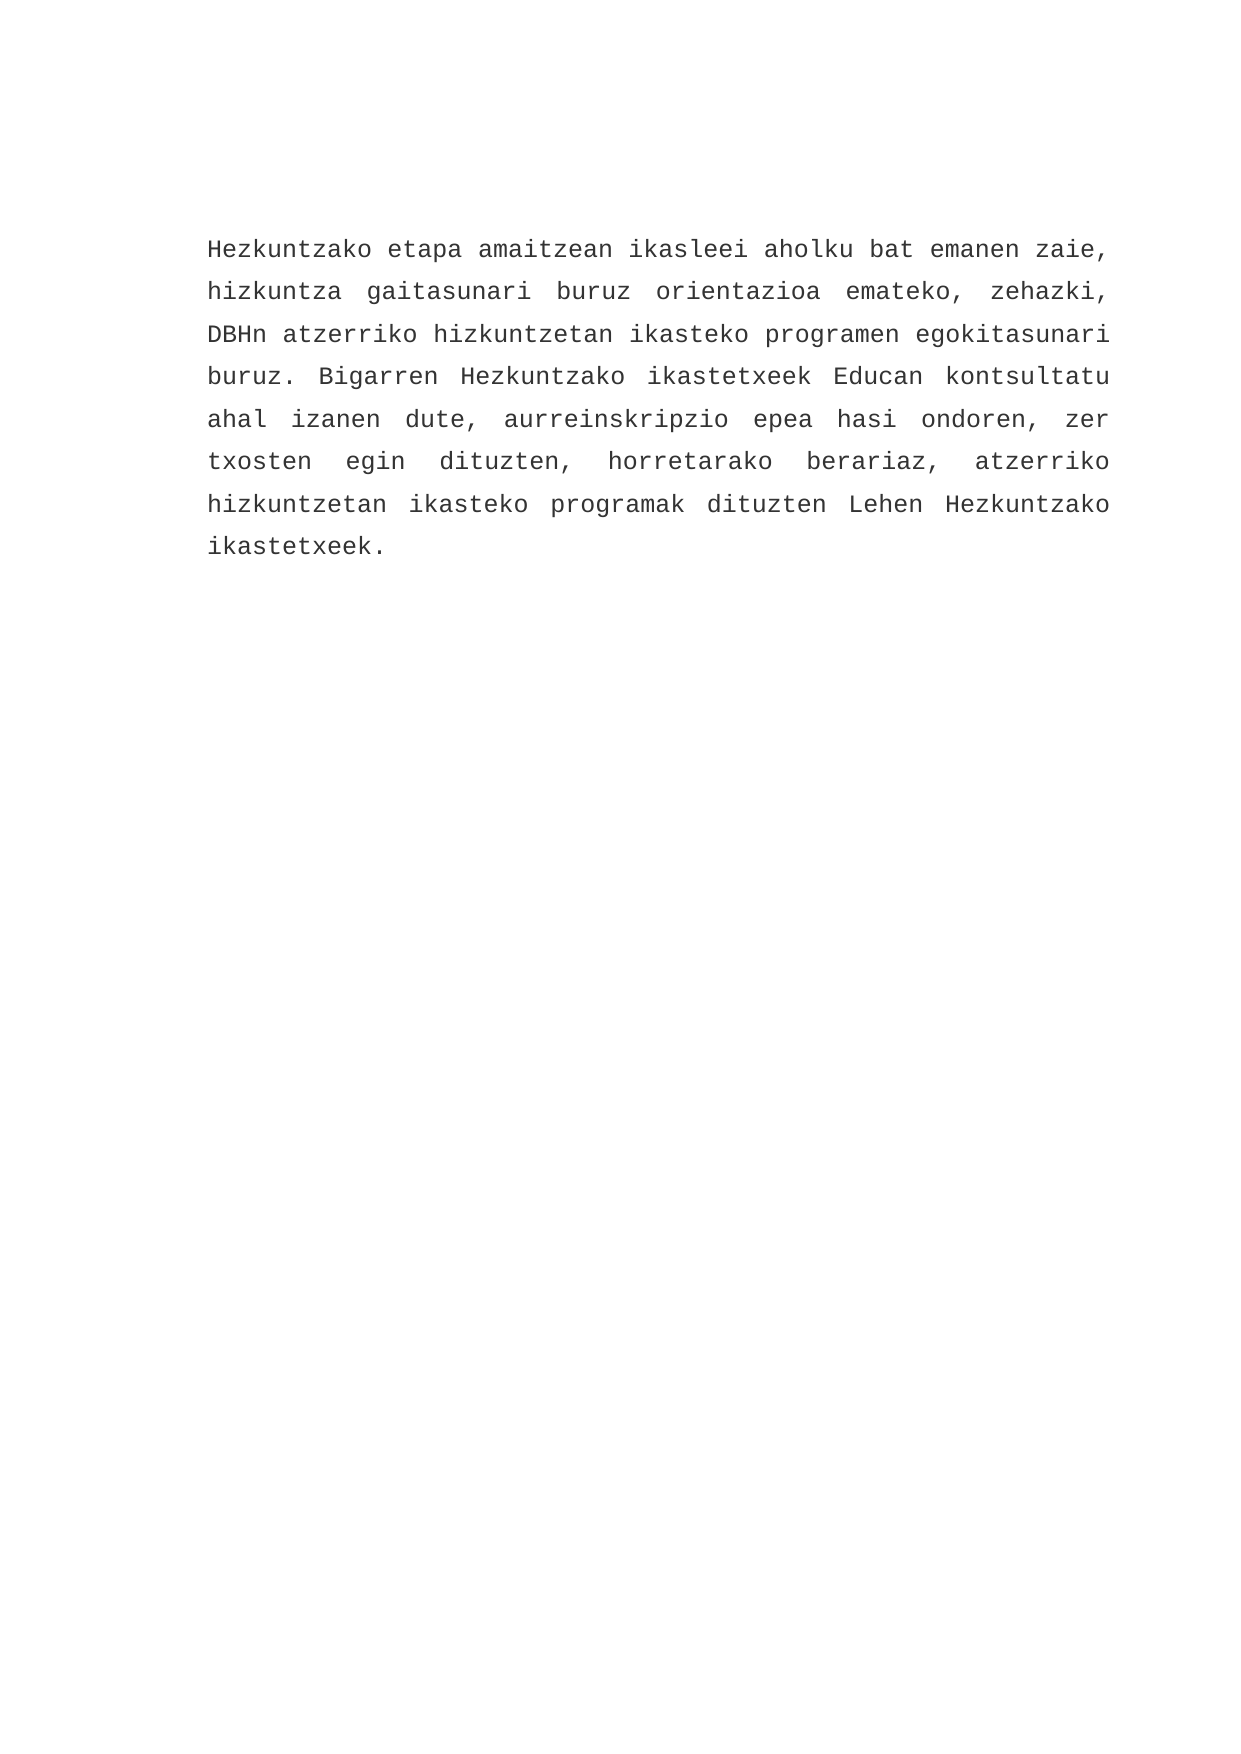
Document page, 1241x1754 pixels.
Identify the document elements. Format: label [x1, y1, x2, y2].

text [207, 236, 1110, 562]
